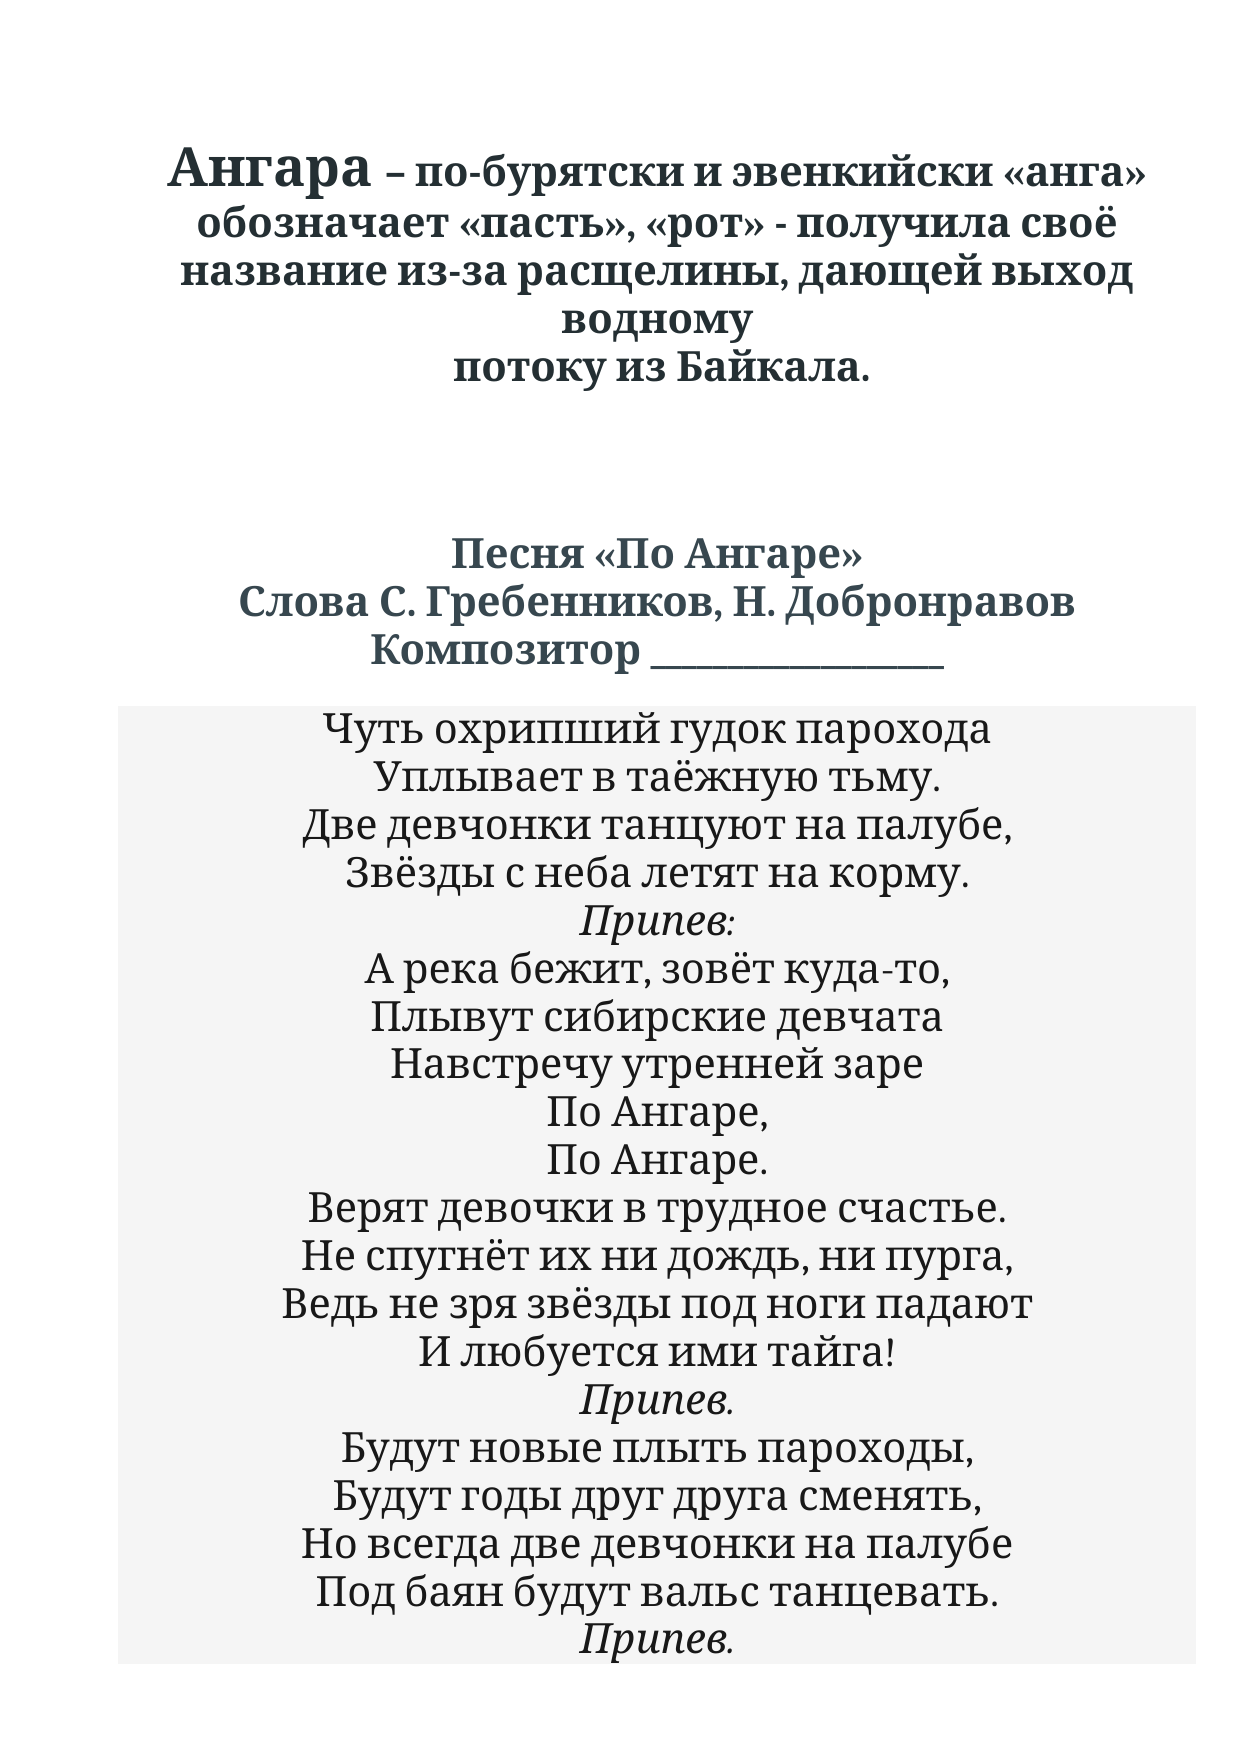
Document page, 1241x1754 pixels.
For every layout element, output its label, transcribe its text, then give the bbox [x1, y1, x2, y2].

text Ангара – по-бурятски и эвенкийски «анга» обозначает «пасть», «рот» - получила своё название из-за расщелины, дающей выход водному [118, 137, 1196, 343]
text потоку из Байкала. [118, 343, 1196, 391]
text Чуть охрипший гудок парохода Уплывает в таёжную тьму. Две девчонки танцуют на палубе, Звёзды с неба летят на корму. Припев: А река бежит, зовёт куда-то, Плывут сибирские девчата Навстречу утренней заре По Ангаре, По Ангаре. Верят девочки в трудное счастье. Не спугнёт их ни дождь, ни пурга, Ведь не зря звёзды под ноги падают И любуется ими тайга! Припев. Будут новые плыть пароходы, Будут годы друг друга сменять, Но всегда две девчонки на палубе Под баян будут вальс танцевать. Припев. [118, 706, 1196, 1664]
text Песня «По Ангаре» Слова С. Гребенников, Н. Добронравов Композитор ___________________ [118, 531, 1196, 675]
